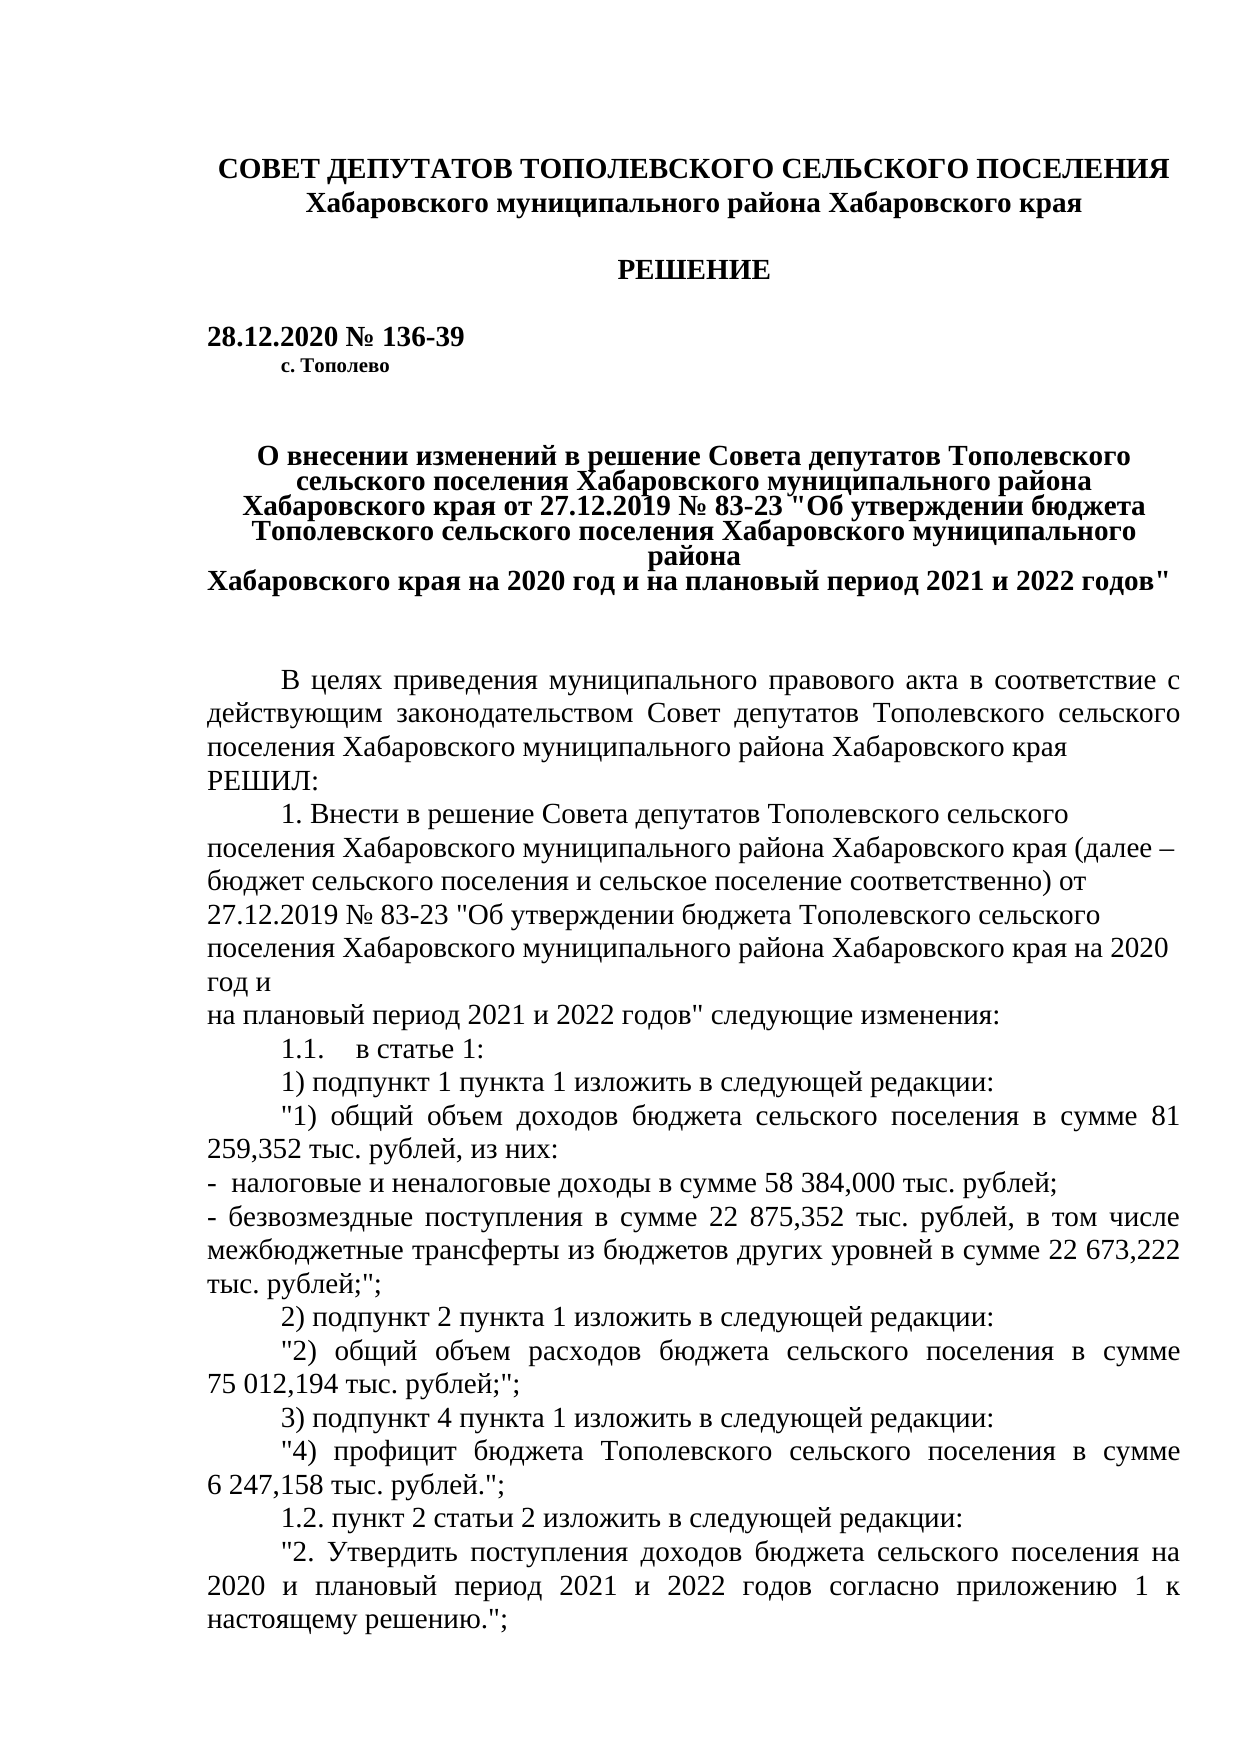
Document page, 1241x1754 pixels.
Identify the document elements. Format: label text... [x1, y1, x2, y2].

text 1. Внести в решение Совета депутатов Тополевского сельского поселения Хабаровского муниципального района Хабаровского края (далее – бюджет сельского поселения и сельское поселение соответственно) от 27.12.2019 № 83-23 "Об утверждении бюджета Тополевского сельского поселения Хабаровского муниципального района Хабаровского края на 2020 год и [207, 796, 1181, 997]
text с. Тополево [207, 353, 1181, 378]
text 1) подпункт 1 пункта 1 изложить в следующей редакции: [207, 1064, 1181, 1098]
text 1.2. пункт 2 статьи 2 изложить в следующей редакции: [207, 1501, 1181, 1534]
text Хабаровского края на 2020 год и на плановый период 2021 и 2022 годов" [207, 570, 1181, 595]
text "2) общий объем расходов бюджета сельского поселения в сумме 75 012,194 тыс. рублей;"; [207, 1333, 1181, 1400]
text 2) подпункт 2 пункта 1 изложить в следующей редакции: [207, 1299, 1181, 1333]
text В целях приведения муниципального правового акта в соответствие с действующим законодательством Совет депутатов Тополевского сельского поселения Хабаровского муниципального района Хабаровского края [207, 662, 1181, 763]
text О внесении изменений в решение Совета депутатов Тополевского сельского поселения Хабаровского муниципального района Хабаровского края от 27.12.2019 № 83-23 "Об утверждении бюджета Тополевского сельского поселения Хабаровского муниципального района [207, 445, 1181, 570]
text СОВЕТ ДЕПУТАТОВ ТОПОЛЕВСКОГО СЕЛЬСКОГО ПОСЕЛЕНИЯ [207, 152, 1181, 185]
text - налоговые и неналоговые доходы в сумме 58 384,000 тыс. рублей; [207, 1165, 1181, 1199]
text "2. Утвердить поступления доходов бюджета сельского поселения на 2020 и плановый период 2021 и 2022 годов согласно приложению 1 к настоящему решению."; [207, 1534, 1181, 1635]
text Хабаровского муниципального района Хабаровского края [207, 185, 1181, 219]
list в статье 1: [281, 1031, 1181, 1064]
text - безвозмездные поступления в сумме 22 875,352 тыс. рублей, в том числе межбюджетные трансферты из бюджетов других уровней в сумме 22 673,222 тыс. рублей;"; [207, 1199, 1181, 1299]
text "4) профицит бюджета Тополевского сельского поселения в сумме 6 247,158 тыс. рублей."; [207, 1433, 1181, 1501]
text РЕШЕНИЕ [207, 252, 1181, 286]
text "1) общий объем доходов бюджета сельского поселения в сумме 81 259,352 тыс. рублей, из них: [207, 1098, 1181, 1165]
text РЕШИЛ: [207, 763, 1181, 796]
text на плановый период 2021 и 2022 годов" следующие изменения: [207, 997, 1181, 1031]
text 3) подпункт 4 пункта 1 изложить в следующей редакции: [207, 1400, 1181, 1433]
text 28.12.2020 № 136-39 [207, 319, 1181, 353]
